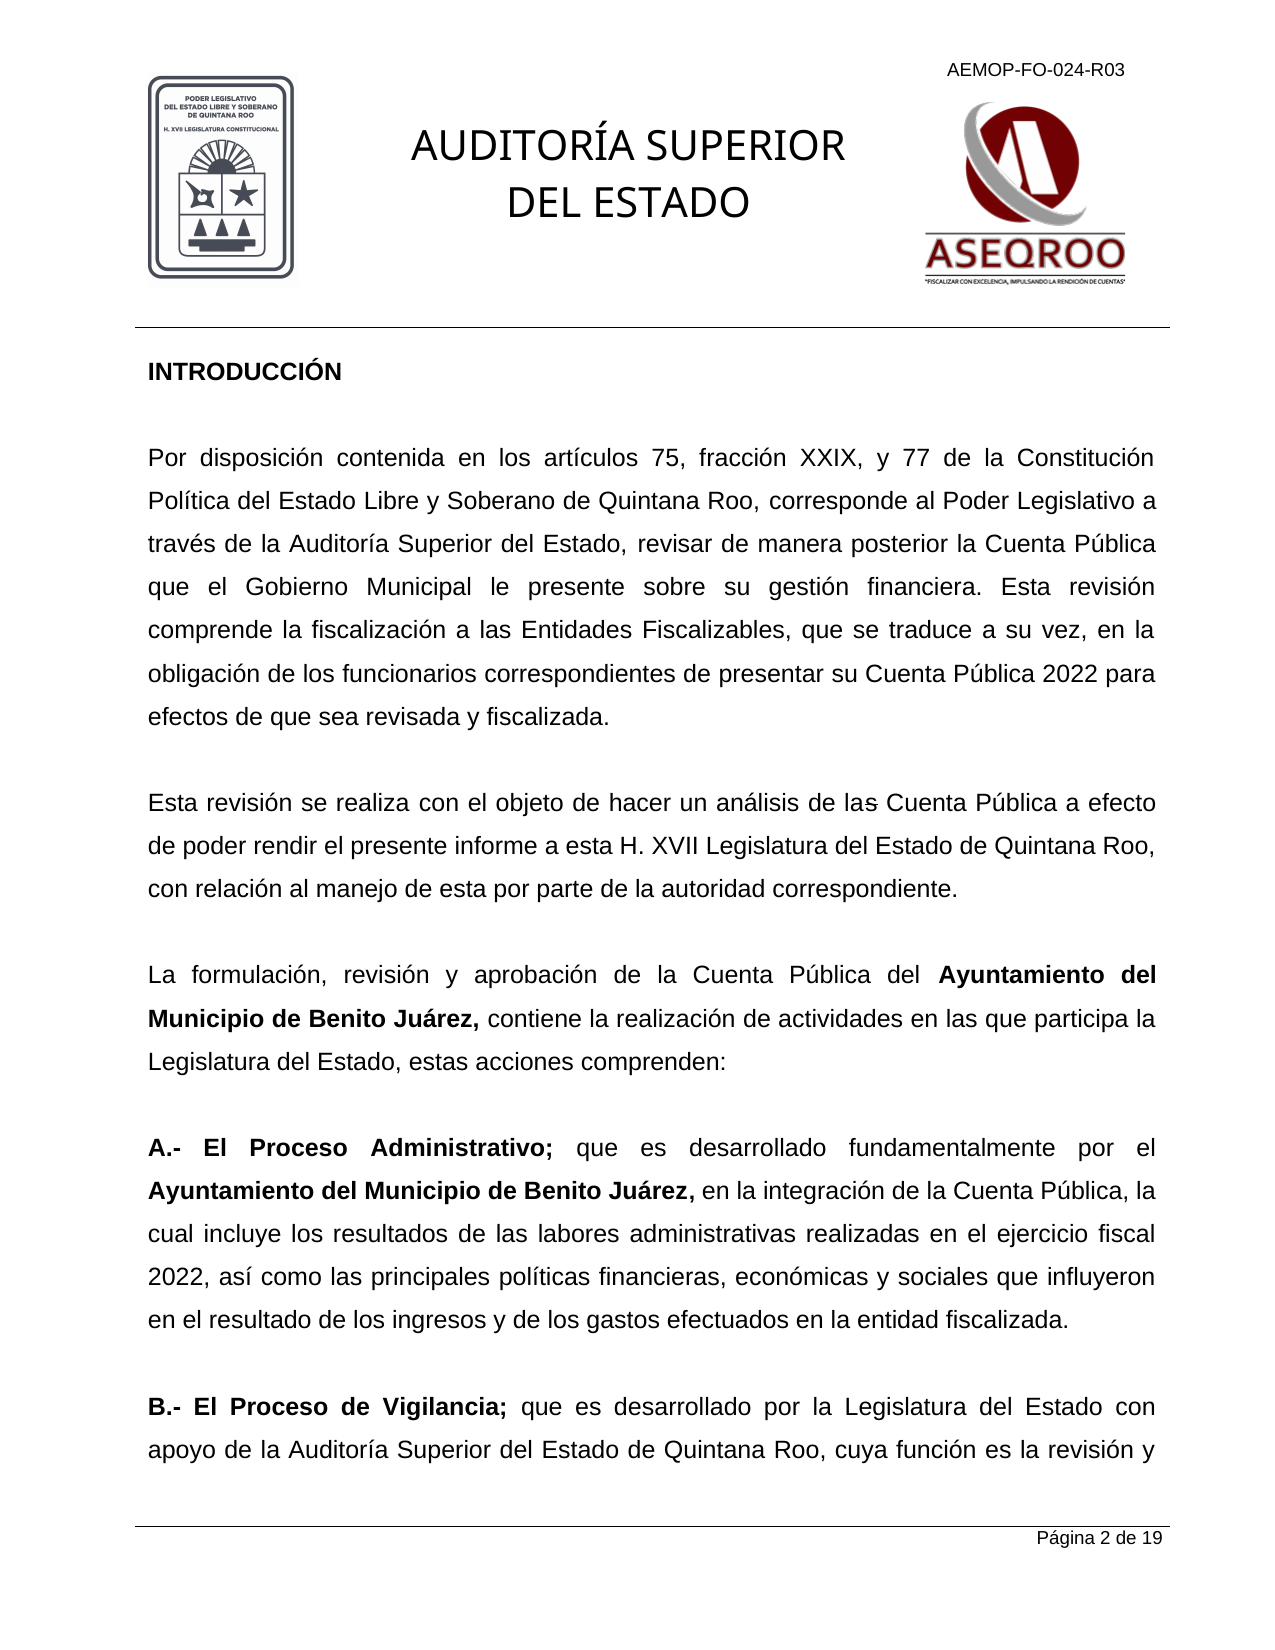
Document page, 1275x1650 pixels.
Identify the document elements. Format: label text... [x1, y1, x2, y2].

text Por disposición contenida en los artículos 75, fracción XXIX, y 77 de la Constitución Política del Estado Libre y Soberano de Quintana Roo, corresponde al Poder Legislativo a través de la Auditoría Superior del Estado, revisar de manera posterior la Cuenta Pública que el Gobierno Municipal le presente sobre su gestión financiera. Esta revisión comprende la fiscalización a las Entidades Fiscalizables, que se traduce a su vez, en la obligación de los funcionarios correspondientes de presentar su Cuenta Pública 2022 para efectos de que sea revisada y fiscalizada. [148, 443, 1157, 730]
subtitle INTRODUCCIÓN [148, 357, 1157, 385]
text Esta revisión se realiza con el objeto de hacer un análisis de las Cuenta Pública a efecto de poder rendir el presente informe a esta H. XVII Legislatura del Estado de Quintana Roo, con relación al manejo de esta por parte de la autoridad correspondiente. [148, 788, 1157, 903]
text A.- El Proceso Administrativo; que es desarrollado fundamentalmente por el Ayuntamiento del Municipio de Benito Juárez, en la integración de la Cuenta Pública, la cual incluye los resultados de las labores administrativas realizadas en el ejercicio fiscal 2022, así como las principales políticas financieras, económicas y sociales que influyeron en el resultado de los ingresos y de los gastos efectuados en la entidad fiscalizada. [148, 1133, 1157, 1334]
text La formulación, revisión y aprobación de la Cuenta Pública del Ayuntamiento del Municipio de Benito Juárez, contiene la realización de actividades en las que participa la Legislatura del Estado, estas acciones comprenden: [148, 960, 1157, 1075]
picture [925, 102, 1125, 285]
picture [147, 72, 299, 287]
